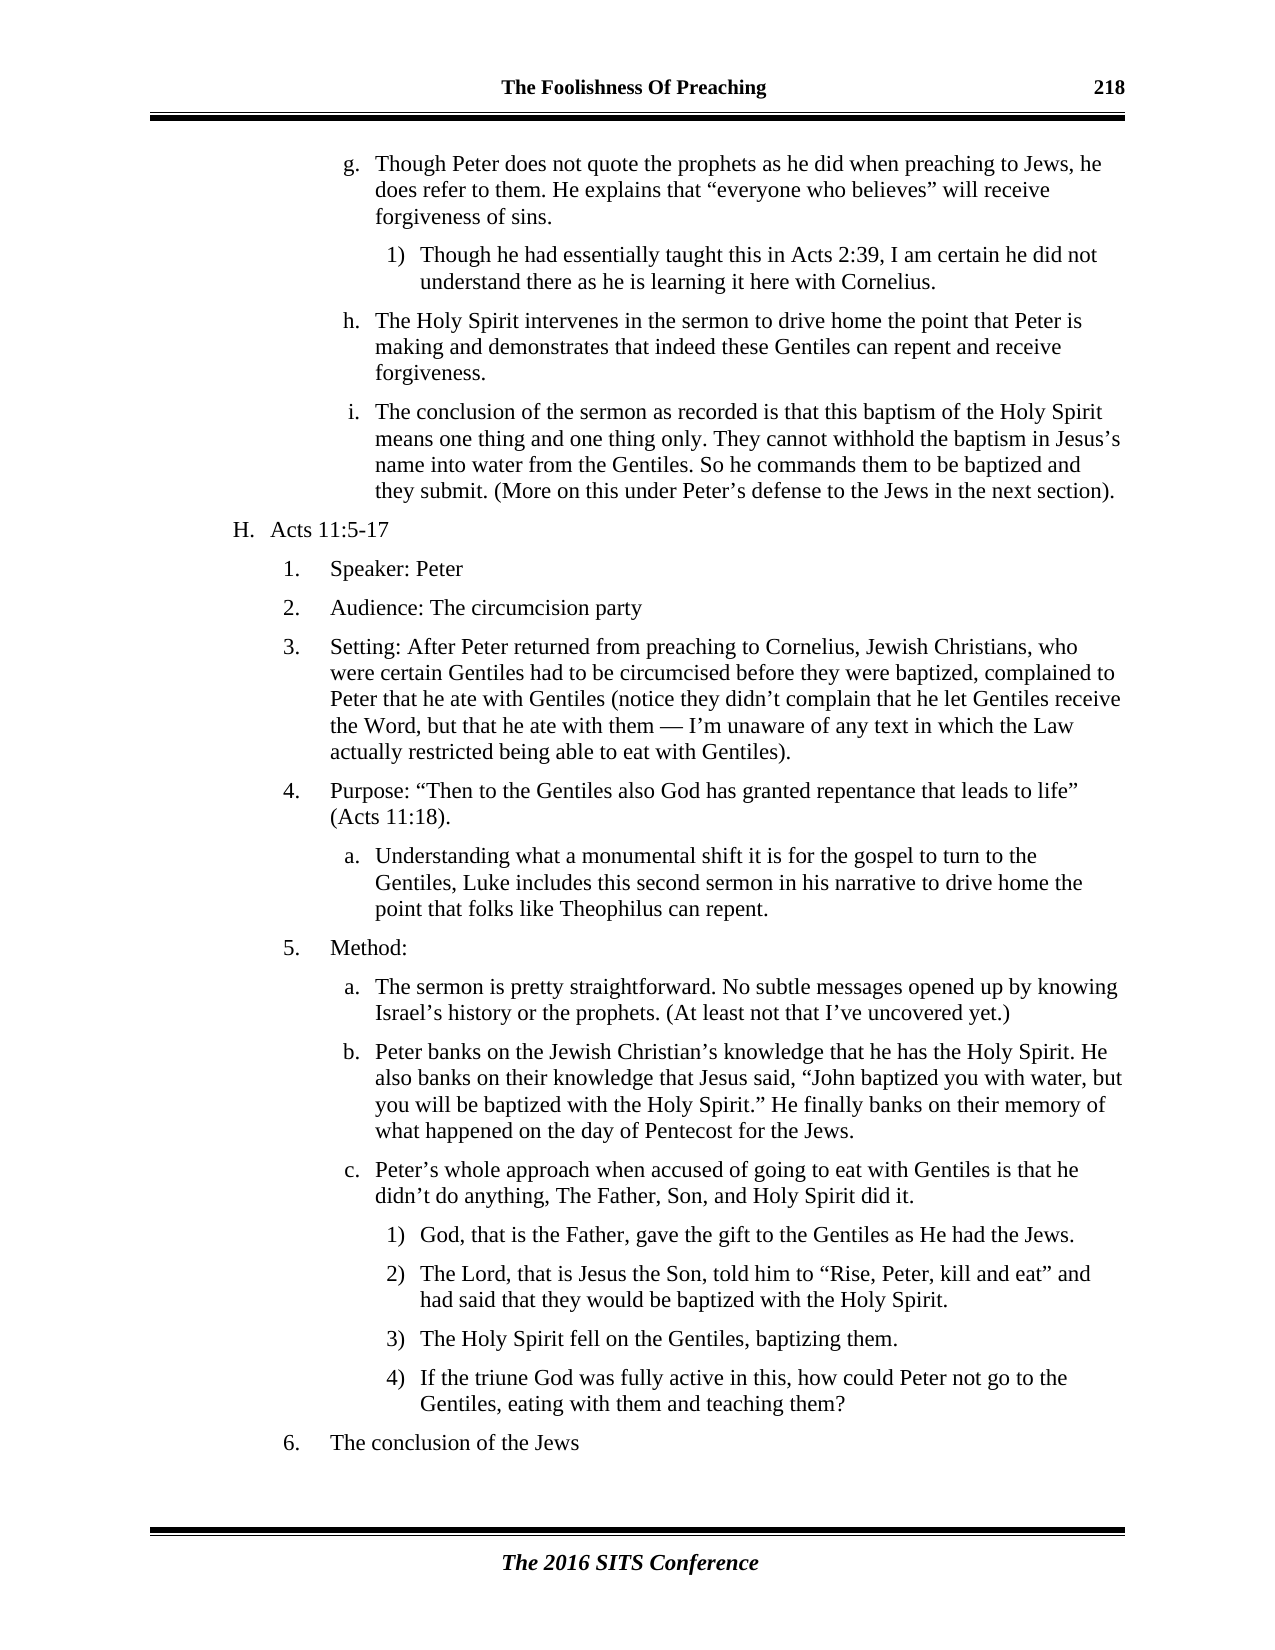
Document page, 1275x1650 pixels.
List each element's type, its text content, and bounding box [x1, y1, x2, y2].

list Setting: After Peter returned from preaching to Cornelius, Jewish Christians, who were certain Gentiles had to be circumcised before they were baptized, complained to Peter that he ate with Gentiles (notice they didn’t complain that he let Gentiles receive the Word, but that he ate with them — I’m unaware of any text in which the Law actually restricted being able to eat with Gentiles). [300, 633, 1125, 764]
list Acts 11:5-17 [255, 516, 1125, 543]
list The conclusion of the sermon as recorded is that this baptism of the Holy Spirit means one thing and one thing only. They cannot withhold the baptism in Jesus’s name into water from the Gentiles. So he commands them to be baptized and they submit. (More on this under Peter’s defense to the Jews in the next section). [360, 398, 1125, 504]
list God, that is the Father, gave the gift to the Gentiles as He had the Jews. [405, 1221, 1125, 1247]
list Purpose: “Then to the Gentiles also God has granted repentance that leads to life” (Acts 11:18). [300, 777, 1125, 830]
list Audience: The circumcision party [300, 594, 1125, 620]
list If the triune God was fully active in this, how could Peter not go to the Gentiles, eating with them and teaching them? [405, 1364, 1125, 1417]
list Peter banks on the Jewish Christian’s knowledge that he has the Holy Spirit. He also banks on their knowledge that Jesus said, “John baptized you with water, but you will be baptized with the Holy Spirit.” He finally banks on their memory of what happened on the day of Pentecost for the Jews. [360, 1038, 1125, 1143]
list Though Peter does not quote the prophets as he did when preaching to Jews, he does refer to them. He explains that “everyone who believes” will receive forgiveness of sins. [360, 150, 1125, 229]
list The sermon is pretty straightforward. No subtle messages opened up by knowing Israel’s history or the prophets. (At least not that I’ve uncovered yet.) [360, 973, 1125, 1025]
list The conclusion of the Jews [300, 1429, 1125, 1456]
list Speaker: Peter [300, 555, 1125, 581]
list Peter’s whole approach when accused of going to eat with Gentiles is that he didn’t do anything, The Father, Son, and Holy Spirit did it. [360, 1156, 1125, 1208]
list Understanding what a monumental shift it is for the gospel to turn to the Gentiles, Luke includes this second sermon in his narrative to drive home the point that folks like Theophilus can repent. [360, 842, 1125, 921]
list The Holy Spirit intervenes in the sermon to drive home the point that Peter is making and demonstrates that indeed these Gentiles can repent and receive forgiveness. [360, 307, 1125, 386]
list Though he had essentially taught this in Acts 2:39, I am certain he did not understand there as he is learning it here with Cornelius. [405, 242, 1125, 294]
list Method: [300, 934, 1125, 960]
list The Lord, that is Jesus the Son, told him to “Rise, Peter, kill and eat” and had said that they would be baptized with the Holy Spirit. [405, 1260, 1125, 1313]
list The Holy Spirit fell on the Gentiles, baptizing them. [405, 1325, 1125, 1351]
